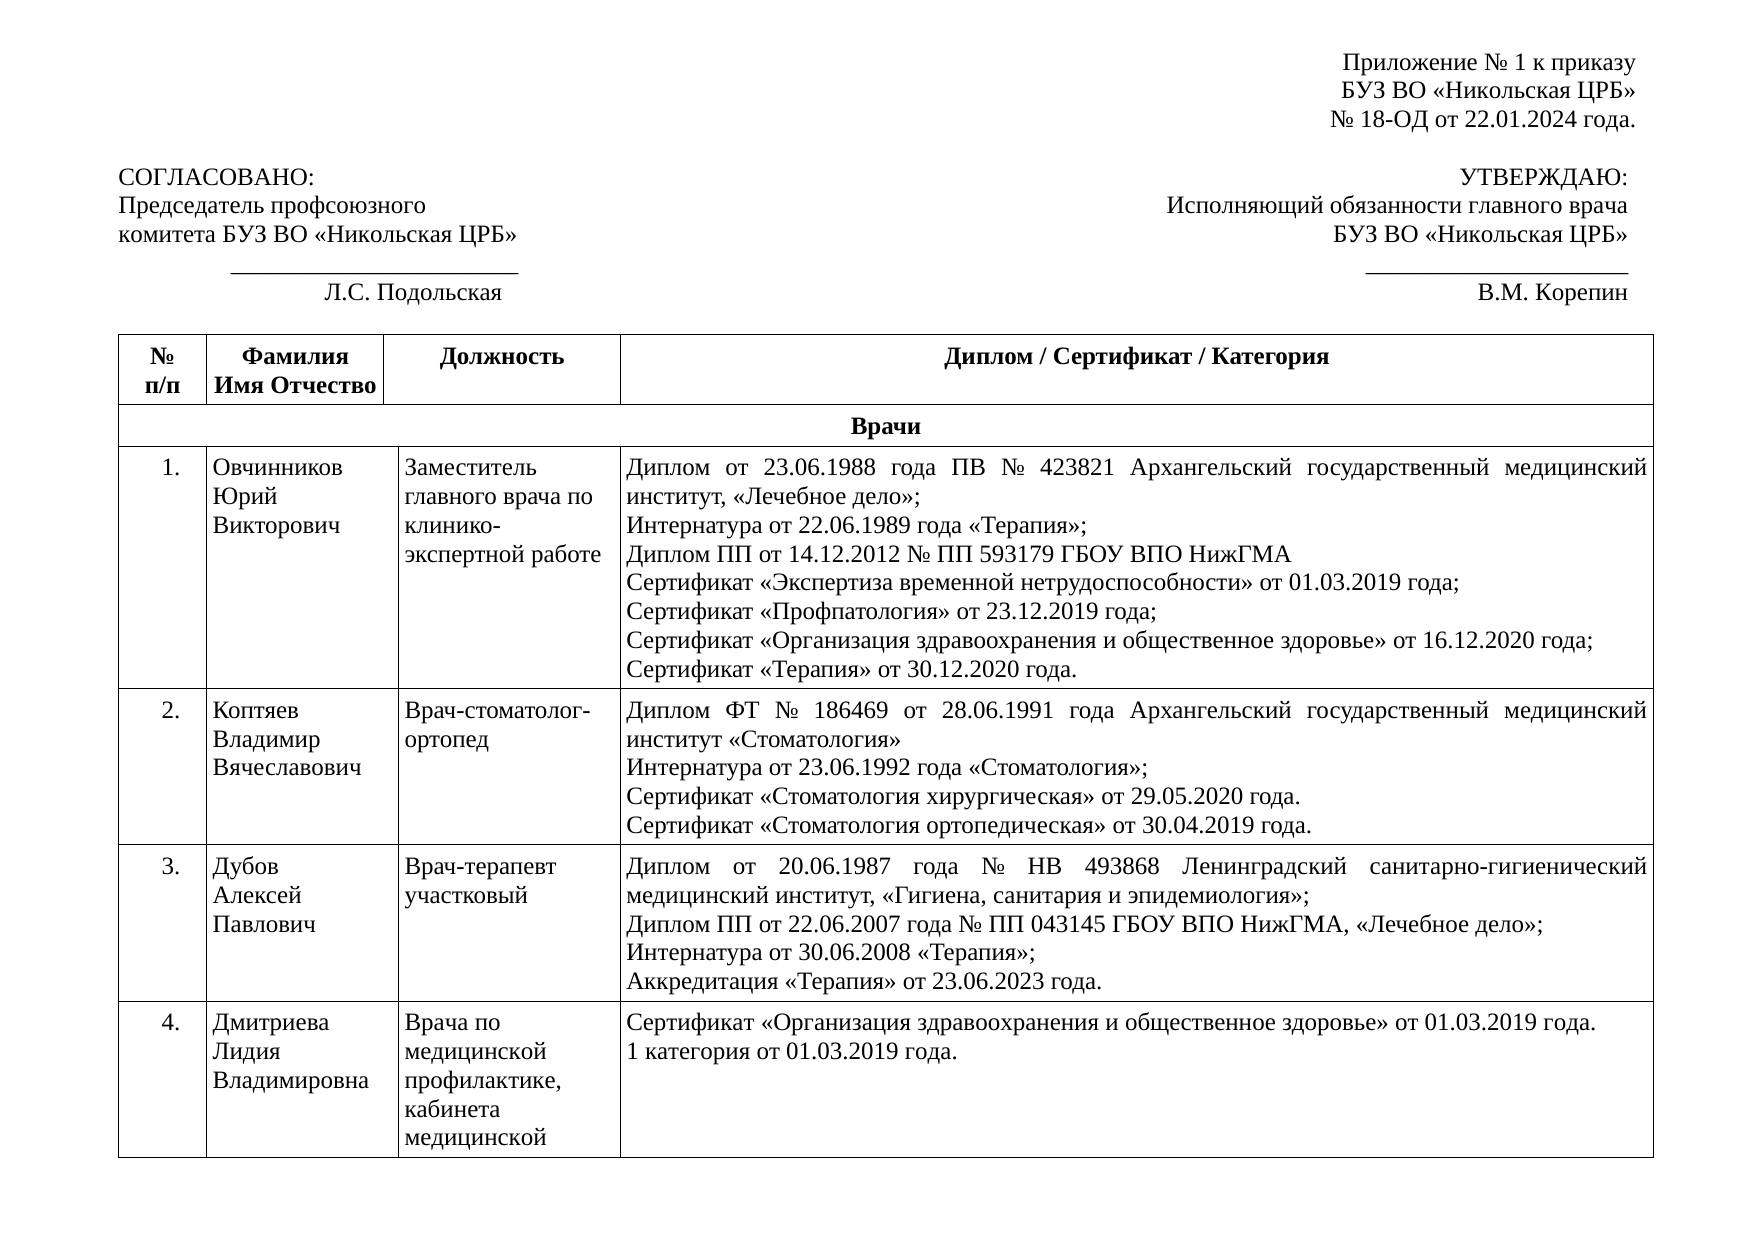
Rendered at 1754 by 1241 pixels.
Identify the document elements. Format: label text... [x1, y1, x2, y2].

table_cell Врачи [119, 405, 1653, 446]
table_cell [119, 689, 206, 844]
table_header № п/п [119, 335, 206, 404]
text БУЗ ВО «Никольская ЦРБ» [118, 76, 1636, 104]
table_cell Врач-стоматолог-ортопед [399, 689, 620, 844]
table_cell Диплом ФТ № 186469 от 28.06.1991 года Архангельский государственный медицинский институт «Стоматология» Интернатура от 23.06.1992 года «Стоматология»; Сертификат «Стоматология хирургическая» от 29.05.2020 года. Сертификат «Стоматология ортопедическая» от 30.04.2019 года. [621, 689, 1653, 844]
table_cell Дубов Алексей Павлович [207, 845, 398, 1001]
table_cell Заместитель главного врача по клинико-экспертной работе [399, 447, 620, 688]
table_cell [119, 1002, 206, 1157]
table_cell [207, 1002, 398, 1157]
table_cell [621, 1002, 1653, 1157]
text Приложение № 1 к приказу [118, 47, 1636, 76]
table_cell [399, 1002, 620, 1157]
table_header Диплом / Сертификат / Категория [621, 335, 1653, 404]
table_cell Врач-терапевт участковый [399, 845, 620, 1001]
table_header СОГЛАСОВАНО: Председатель профсоюзного комитета БУЗ ВО «Никольская ЦРБ» _______________________ Л.С. Подольская [107, 162, 974, 306]
table_cell Коптяев Владимир Вячеславович [207, 689, 398, 844]
text № 18-ОД от 22.01.2024 года. [118, 104, 1636, 133]
table_header УТВЕРЖДАЮ: Исполняющий обязанности главного врача БУЗ ВО «Никольская ЦРБ» _____________________ В.М. Корепин [975, 162, 1639, 306]
table_cell [119, 845, 206, 1001]
table_header Должность [384, 335, 620, 404]
table_cell [119, 447, 206, 688]
table_cell Овчинников Юрий Викторович [207, 447, 398, 688]
table_cell Диплом от 23.06.1988 года ПВ № 423821 Архангельский государственный медицинский институт, «Лечебное дело»; Интернатура от 22.06.1989 года «Терапия»; Диплом ПП от 14.12.2012 № ПП 593179 ГБОУ ВПО НижГМА Сертификат «Экспертиза временной нетрудоспособности» от 01.03.2019 года; Сертификат «Профпатология» от 23.12.2019 года; Сертификат «Организация здравоохранения и общественное здоровье» от 16.12.2020 года; Сертификат «Терапия» от 30.12.2020 года. [621, 447, 1653, 688]
table_cell Диплом от 20.06.1987 года № НВ 493868 Ленинградский санитарно-гигиенический медицинский институт, «Гигиена, санитария и эпидемиология»; Диплом ПП от 22.06.2007 года № ПП 043145 ГБОУ ВПО НижГМА, «Лечебное дело»; Интернатура от 30.06.2008 «Терапия»; Аккредитация «Терапия» от 23.06.2023 года. [621, 845, 1653, 1001]
table_header Фамилия Имя Отчество [207, 335, 383, 404]
